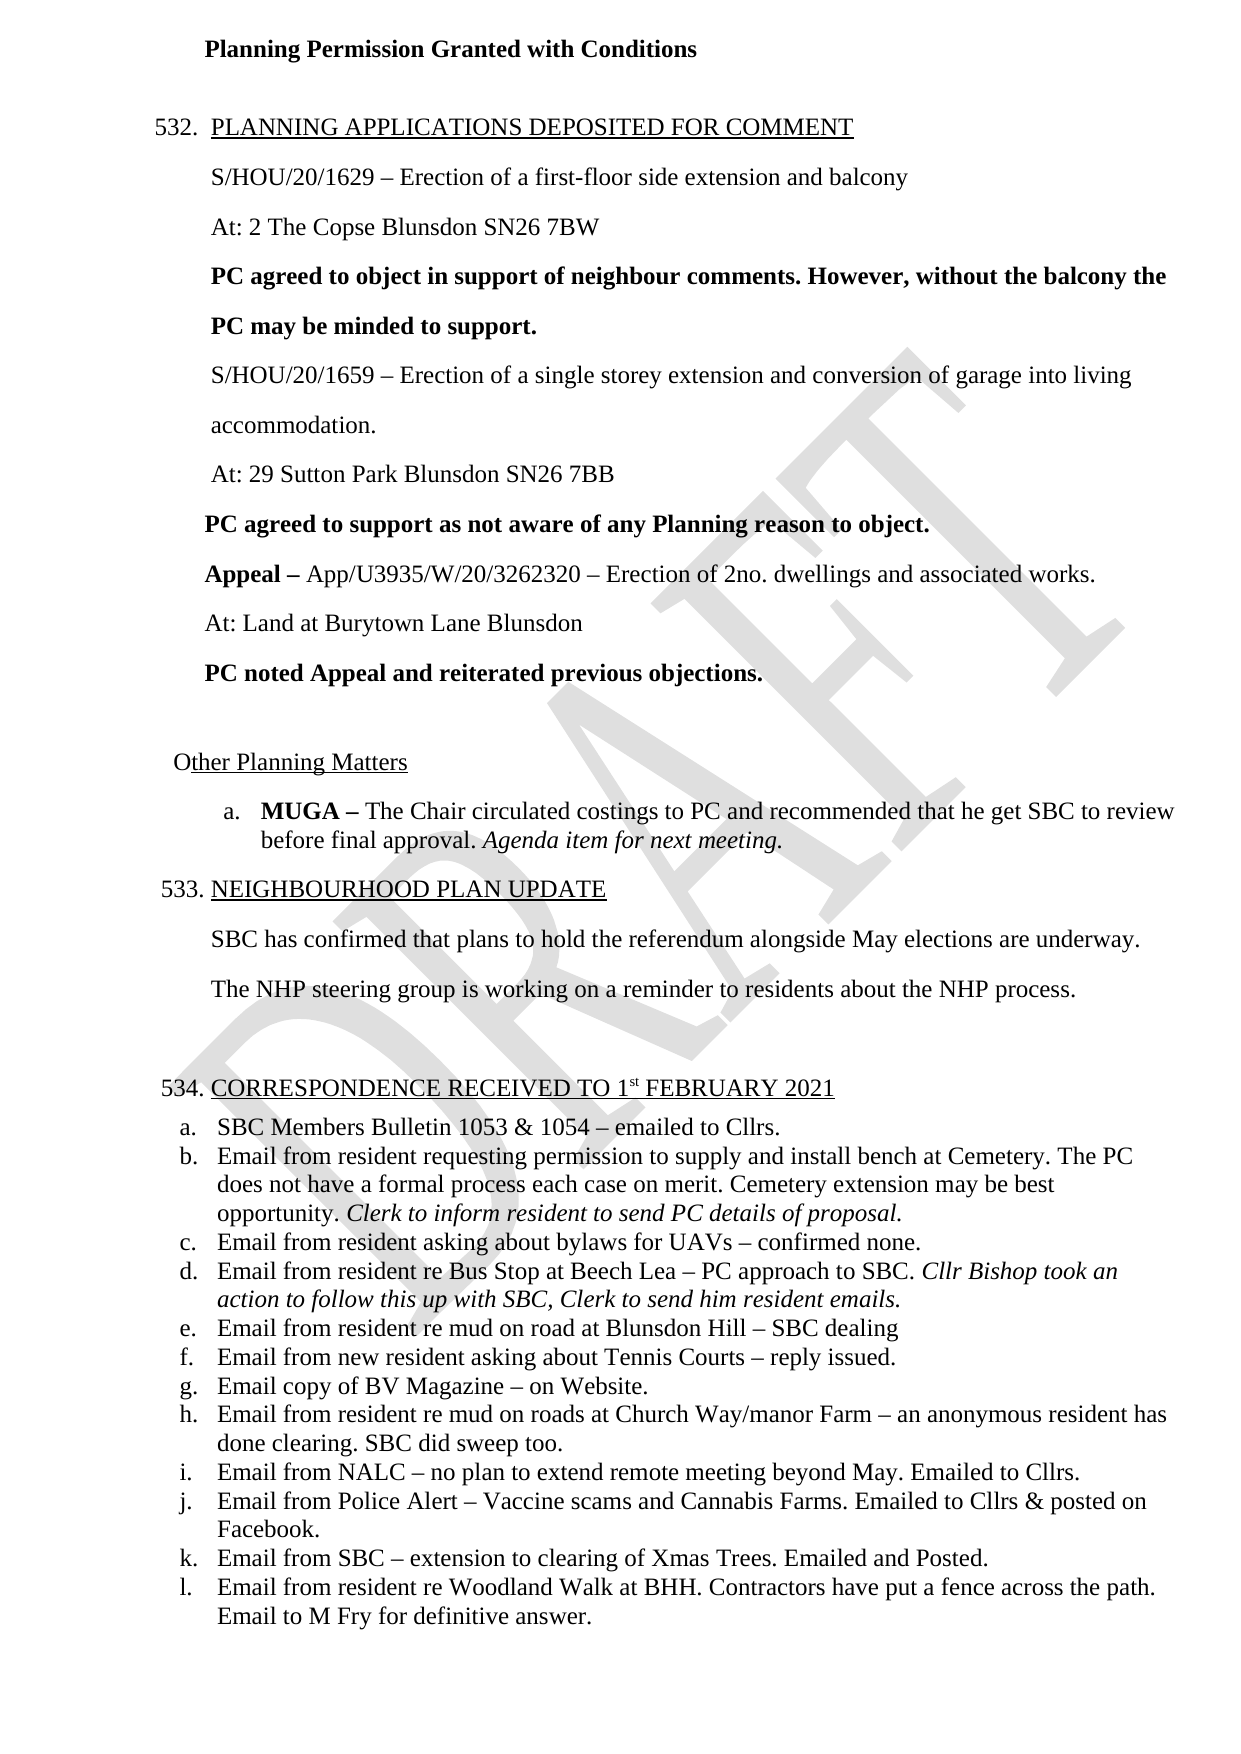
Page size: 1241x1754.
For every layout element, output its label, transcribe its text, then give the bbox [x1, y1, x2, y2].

text At: 2 The Copse Blunsdon SN26 7BW [142, 212, 1181, 240]
list Email from resident re mud on roads at Church Way/manor Farm – an anonymous resident has done clearing. SBC did sweep too. [179, 1399, 1181, 1457]
text At: 29 Sutton Park Blunsdon SN26 7BB [142, 459, 1181, 488]
list Email from resident re Bus Stop at Beech Lea – PC approach to SBC. Cllr Bishop took an action to follow this up with SBC, Clerk to send him resident emails. [179, 1256, 1181, 1313]
text PC noted Appeal and reiterated previous objections. [142, 658, 1181, 687]
text Appeal – App/U3935/W/20/3262320 – Erection of 2no. dwellings and associated works. [142, 559, 1181, 587]
text Other Planning Matters [142, 747, 1181, 775]
text S/HOU/20/1629 – Erection of a first-floor side extension and balcony [142, 162, 1181, 191]
list MUGA – The Chair circulated costings to PC and recommended that he get SBC to review before final approval. Agenda item for next meeting. [223, 796, 1181, 854]
text At: Land at Burytown Lane Blunsdon [142, 608, 1181, 637]
text 532. PLANNING APPLICATIONS DEPOSITED FOR COMMENT [142, 112, 1181, 141]
text PC agreed to object in support of neighbour comments. However, without the balcony the [142, 261, 1181, 290]
text S/HOU/20/1659 – Erection of a single storey extension and conversion of garage into living [142, 360, 1181, 389]
list Email from new resident asking about Tennis Courts – reply issued. [179, 1342, 1181, 1371]
list Email from NALC – no plan to extend remote meeting beyond May. Emailed to Cllrs. [179, 1457, 1181, 1486]
list Email from Police Alert – Vaccine scams and Cannabis Farms. Emailed to Cllrs & posted on Facebook. [179, 1486, 1181, 1543]
text PC may be minded to support. [142, 311, 1181, 339]
list Email from resident re Woodland Walk at BHH. Contractors have put a fence across the path. Email to M Fry for definitive answer. [179, 1572, 1181, 1629]
list Email from resident asking about bylaws for UAVs – confirmed none. [179, 1227, 1181, 1256]
list Email copy of BV Magazine – on Website. [179, 1371, 1181, 1399]
text Planning Permission Granted with Conditions [142, 34, 1181, 63]
list Email from resident requesting permission to supply and install bench at Cemetery. The PC does not have a formal process each case on merit. Cemetery extension may be best opportunity. Clerk to inform resident to send PC details of proposal. [179, 1141, 1181, 1227]
text 533. NEIGHBOURHOOD PLAN UPDATE [142, 874, 1181, 903]
text PC agreed to support as not aware of any Planning reason to object. [142, 509, 1181, 538]
list SBC Members Bulletin 1053 & 1054 – emailed to Cllrs. [179, 1112, 1181, 1141]
list Email from resident re mud on road at Blunsdon Hill – SBC dealing [179, 1313, 1181, 1342]
text The NHP steering group is working on a reminder to residents about the NHP process. [142, 974, 1181, 1002]
text SBC has confirmed that plans to hold the referendum alongside May elections are underway. [142, 924, 1181, 953]
text accommodation. [142, 410, 1181, 439]
text 534. CORRESPONDENCE RECEIVED TO 1st FEBRUARY 2021 [142, 1073, 1181, 1102]
list Email from SBC – extension to clearing of Xmas Trees. Emailed and Posted. [179, 1543, 1181, 1572]
